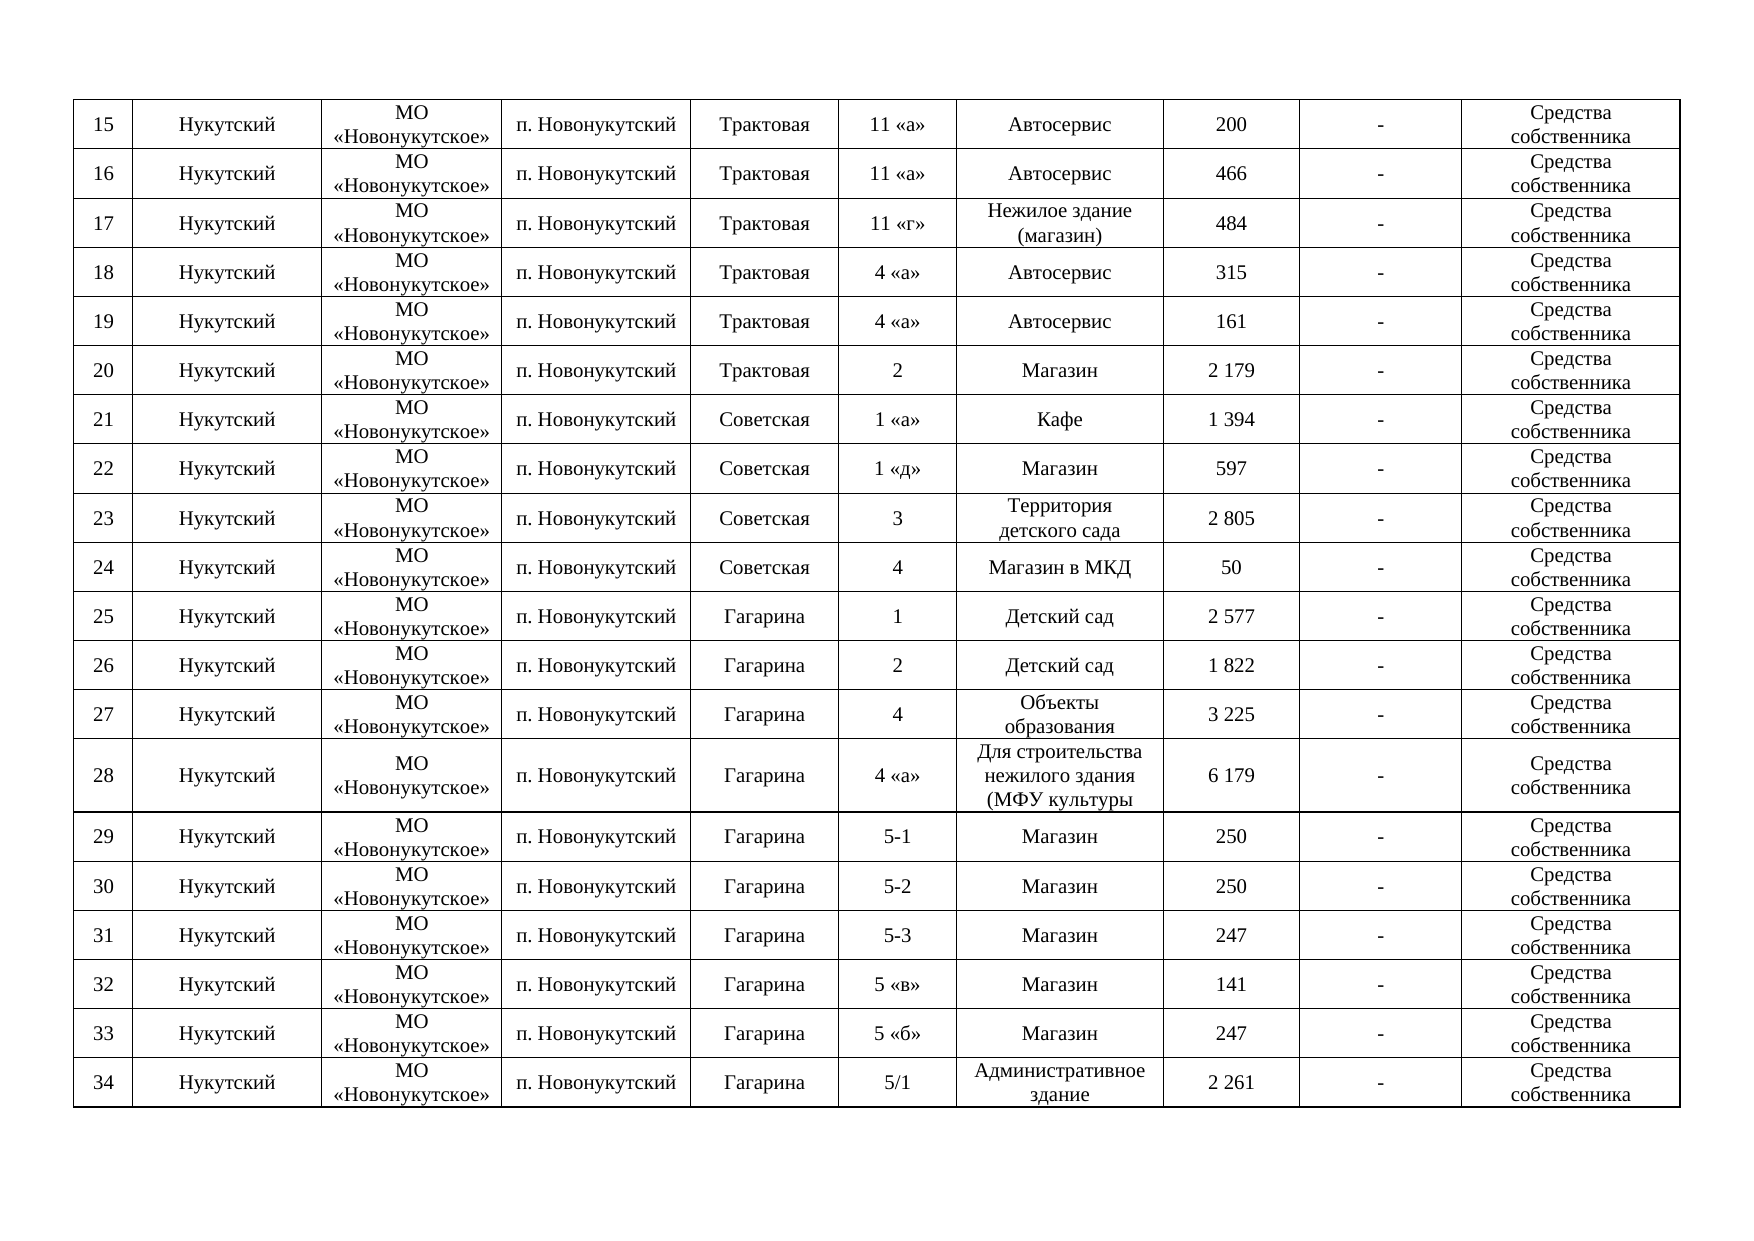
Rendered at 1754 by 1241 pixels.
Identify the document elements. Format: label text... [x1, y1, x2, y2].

table_cell Нукутский [133, 494, 321, 542]
table_cell 22 [74, 444, 132, 492]
table_cell Средства собственника [1462, 813, 1679, 861]
table_cell 15 [74, 100, 132, 148]
table_cell МО «Новонукутское» [322, 149, 501, 197]
table_cell - [1300, 739, 1461, 811]
table_cell 4 [839, 690, 956, 738]
table_cell п. Новонукутский [502, 494, 690, 542]
table_cell - [1300, 592, 1461, 640]
table_cell п. Новонукутский [502, 543, 690, 591]
table_cell - [1300, 543, 1461, 591]
table_cell Средства собственника [1462, 199, 1679, 247]
table_cell МО «Новонукутское» [322, 248, 501, 296]
table_cell МО «Новонукутское» [322, 862, 501, 910]
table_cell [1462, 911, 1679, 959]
table_cell Автосервис [957, 248, 1163, 296]
table_cell 2 577 [1164, 592, 1299, 640]
table_cell п. Новонукутский [502, 690, 690, 738]
table_cell Средства собственника [1462, 395, 1679, 443]
table_cell 484 [1164, 199, 1299, 247]
table_cell МО «Новонукутское» [322, 100, 501, 148]
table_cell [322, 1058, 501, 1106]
table_cell 6 179 [1164, 739, 1299, 811]
table_cell 23 [74, 494, 132, 542]
table_cell 3 225 [1164, 690, 1299, 738]
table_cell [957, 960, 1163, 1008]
table_cell п. Новонукутский [502, 346, 690, 394]
table_cell 28 [74, 739, 132, 811]
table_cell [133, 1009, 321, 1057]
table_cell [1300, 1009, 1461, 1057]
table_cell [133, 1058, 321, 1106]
table_cell Нукутский [133, 641, 321, 689]
table_cell - [1300, 690, 1461, 738]
table_cell п. Новонукутский [502, 813, 690, 861]
table_cell Трактовая [691, 297, 838, 345]
table_cell 4 «а» [839, 739, 956, 811]
table_cell Средства собственника [1462, 641, 1679, 689]
table_cell Нукутский [133, 346, 321, 394]
table_cell 1 «а» [839, 395, 956, 443]
table_cell Детский сад [957, 641, 1163, 689]
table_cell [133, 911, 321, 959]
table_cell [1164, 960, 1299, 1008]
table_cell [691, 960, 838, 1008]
table_cell Нукутский [133, 297, 321, 345]
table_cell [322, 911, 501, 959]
table_cell Советская [691, 494, 838, 542]
table_cell Кафе [957, 395, 1163, 443]
table_cell - [1300, 297, 1461, 345]
table_cell 2 179 [1164, 346, 1299, 394]
table_cell МО «Новонукутское» [322, 444, 501, 492]
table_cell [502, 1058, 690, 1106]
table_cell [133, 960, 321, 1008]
table_cell п. Новонукутский [502, 395, 690, 443]
table_cell Гагарина [691, 592, 838, 640]
table_cell - [1300, 444, 1461, 492]
table_cell МО «Новонукутское» [322, 494, 501, 542]
table_cell 5-1 [839, 813, 956, 861]
table_cell 2 805 [1164, 494, 1299, 542]
table_cell 27 [74, 690, 132, 738]
table_cell Гагарина [691, 690, 838, 738]
table_cell Средства собственника [1462, 592, 1679, 640]
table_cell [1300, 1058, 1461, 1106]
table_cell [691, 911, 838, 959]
table_cell Средства собственника [1462, 494, 1679, 542]
table_cell 17 [74, 199, 132, 247]
table_cell 161 [1164, 297, 1299, 345]
table_cell Нежилое здание (магазин) [957, 199, 1163, 247]
table_cell МО «Новонукутское» [322, 813, 501, 861]
table_cell - [1300, 641, 1461, 689]
table_cell 16 [74, 149, 132, 197]
table_cell Автосервис [957, 149, 1163, 197]
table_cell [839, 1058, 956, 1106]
table_cell п. Новонукутский [502, 862, 690, 910]
table_cell 4 «а» [839, 248, 956, 296]
table_cell Детский сад [957, 592, 1163, 640]
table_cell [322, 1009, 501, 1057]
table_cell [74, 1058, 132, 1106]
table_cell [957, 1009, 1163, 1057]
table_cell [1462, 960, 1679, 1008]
table_cell Нукутский [133, 739, 321, 811]
table_cell Территория детского сада [957, 494, 1163, 542]
table_cell - [1300, 494, 1461, 542]
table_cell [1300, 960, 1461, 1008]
table_cell п. Новонукутский [502, 641, 690, 689]
table_cell 1 822 [1164, 641, 1299, 689]
table_cell МО «Новонукутское» [322, 395, 501, 443]
table_cell Нукутский [133, 248, 321, 296]
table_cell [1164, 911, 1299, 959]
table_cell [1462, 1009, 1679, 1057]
table_cell - [1300, 248, 1461, 296]
table_cell 5-2 [839, 862, 956, 910]
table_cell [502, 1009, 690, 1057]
table_cell Средства собственника [1462, 543, 1679, 591]
table_cell Магазин в МКД [957, 543, 1163, 591]
table_cell 50 [1164, 543, 1299, 591]
table_cell МО «Новонукутское» [322, 346, 501, 394]
table_cell 2 [839, 346, 956, 394]
table_cell Нукутский [133, 690, 321, 738]
table_cell 250 [1164, 813, 1299, 861]
table_cell Магазин [957, 346, 1163, 394]
table_cell Нукутский [133, 149, 321, 197]
table_cell 24 [74, 543, 132, 591]
table_cell МО «Новонукутское» [322, 543, 501, 591]
table_cell 1 [839, 592, 956, 640]
table_cell 1 394 [1164, 395, 1299, 443]
table_cell Нукутский [133, 862, 321, 910]
table_cell 11 «а» [839, 149, 956, 197]
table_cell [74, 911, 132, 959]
table_cell п. Новонукутский [502, 248, 690, 296]
table_cell п. Новонукутский [502, 739, 690, 811]
table_cell 25 [74, 592, 132, 640]
table_cell - [1300, 862, 1461, 910]
table_cell Гагарина [691, 641, 838, 689]
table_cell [1462, 100, 1679, 148]
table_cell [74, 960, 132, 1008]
table_cell Автосервис [957, 100, 1163, 148]
table_cell Нукутский [133, 813, 321, 861]
table_cell Для строительства нежилого здания (МФУ культуры [957, 739, 1163, 811]
table_cell - [1300, 199, 1461, 247]
table_cell - [1300, 149, 1461, 197]
table_cell 597 [1164, 444, 1299, 492]
table_cell Гагарина [691, 862, 838, 910]
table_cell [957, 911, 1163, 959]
table_cell 30 [74, 862, 132, 910]
table_cell Нукутский [133, 444, 321, 492]
table_cell 4 «а» [839, 297, 956, 345]
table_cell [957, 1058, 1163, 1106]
table_cell - [1300, 395, 1461, 443]
table_cell п. Новонукутский [502, 199, 690, 247]
table_cell Магазин [957, 813, 1163, 861]
table_cell 26 [74, 641, 132, 689]
table_cell п. Новонукутский [502, 100, 690, 148]
table_cell Магазин [957, 444, 1163, 492]
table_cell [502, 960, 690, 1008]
table_cell МО «Новонукутское» [322, 739, 501, 811]
table_cell Средства собственника [1462, 690, 1679, 738]
table_cell Советская [691, 444, 838, 492]
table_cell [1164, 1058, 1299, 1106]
table_cell Средства собственника [1462, 346, 1679, 394]
table_cell п. Новонукутский [502, 149, 690, 197]
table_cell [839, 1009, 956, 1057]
table_cell 200 [1164, 100, 1299, 148]
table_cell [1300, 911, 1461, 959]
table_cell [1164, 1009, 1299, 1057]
table_cell Нукутский [133, 100, 321, 148]
table_cell - [1300, 346, 1461, 394]
table_cell Автосервис [957, 297, 1163, 345]
table_cell 2 [839, 641, 956, 689]
table_cell Трактовая [691, 346, 838, 394]
table_cell 3 [839, 494, 956, 542]
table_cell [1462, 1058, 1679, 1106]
table_cell МО «Новонукутское» [322, 690, 501, 738]
table_cell Нукутский [133, 543, 321, 591]
table_cell Трактовая [691, 149, 838, 197]
table_cell п. Новонукутский [502, 592, 690, 640]
table_cell Средства собственника [1462, 149, 1679, 197]
table_cell Нукутский [133, 592, 321, 640]
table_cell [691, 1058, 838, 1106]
table_cell - [1300, 813, 1461, 861]
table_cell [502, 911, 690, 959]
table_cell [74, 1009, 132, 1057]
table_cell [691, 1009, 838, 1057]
table_cell Средства собственника [1462, 444, 1679, 492]
table_cell Нукутский [133, 395, 321, 443]
table_cell 29 [74, 813, 132, 861]
table_cell Нукутский [133, 199, 321, 247]
table_cell Средства собственника [1462, 862, 1679, 910]
table_cell 21 [74, 395, 132, 443]
table_cell Магазин [957, 862, 1163, 910]
table_cell 11 «а» [839, 100, 956, 148]
table_cell МО «Новонукутское» [322, 199, 501, 247]
table_cell 11 «г» [839, 199, 956, 247]
table_cell МО «Новонукутское» [322, 641, 501, 689]
table_cell Трактовая [691, 248, 838, 296]
table_cell 466 [1164, 149, 1299, 197]
table_cell 1 «д» [839, 444, 956, 492]
table_cell Объекты образования [957, 690, 1163, 738]
table_cell 20 [74, 346, 132, 394]
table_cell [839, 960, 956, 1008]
table_cell МО «Новонукутское» [322, 592, 501, 640]
table_cell Советская [691, 543, 838, 591]
table_cell 18 [74, 248, 132, 296]
table_cell - [1300, 100, 1461, 148]
table_cell Средства собственника [1462, 297, 1679, 345]
table_cell Трактовая [691, 199, 838, 247]
table_cell п. Новонукутский [502, 297, 690, 345]
table_cell п. Новонукутский [502, 444, 690, 492]
table_cell Гагарина [691, 739, 838, 811]
table_cell 315 [1164, 248, 1299, 296]
table_cell Гагарина [691, 813, 838, 861]
table_cell Средства собственника [1462, 248, 1679, 296]
table_cell 4 [839, 543, 956, 591]
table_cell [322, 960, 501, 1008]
table_cell Трактовая [691, 100, 838, 148]
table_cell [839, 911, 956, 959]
table_cell МО «Новонукутское» [322, 297, 501, 345]
table_cell Советская [691, 395, 838, 443]
table_cell Средства собственника [1462, 739, 1679, 811]
table_cell 19 [74, 297, 132, 345]
table_cell 250 [1164, 862, 1299, 910]
